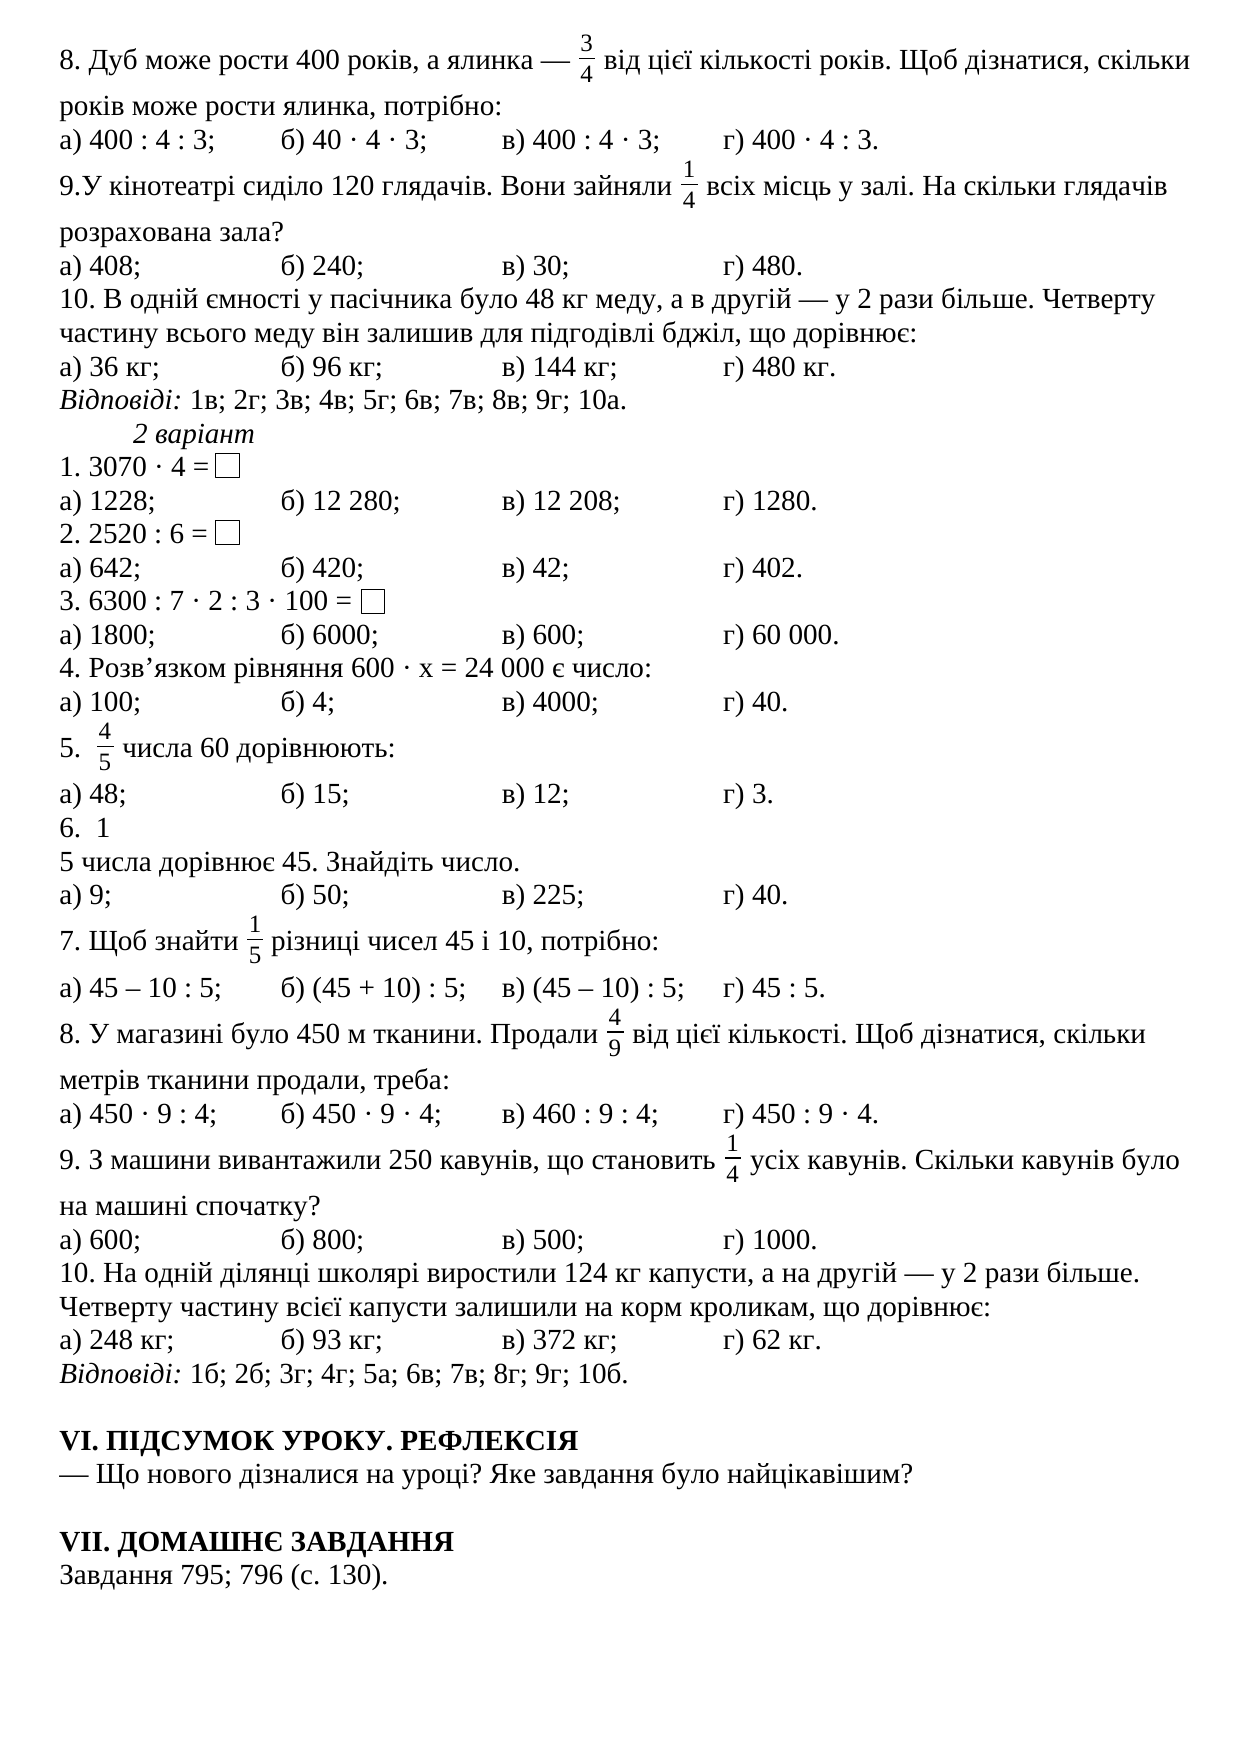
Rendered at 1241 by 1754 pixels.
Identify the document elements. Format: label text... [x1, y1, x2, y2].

text 5. числа 60 дорівнюють: [59, 718, 1211, 777]
text 10. В одній ємності у пасічника було 48 кг меду, а в другій — у 2 рази більше. Четверту частину всього меду він залишив для підгодівлі бджіл, що дорівнює: [59, 282, 1211, 349]
text VІІ. ДОМАШНЄ ЗАВДАННЯ [59, 1524, 1211, 1557]
text 3. 6300 : 7 · 2 : 3 · 100 = [59, 583, 1211, 617]
text 7. Щоб знайти різниці чисел 45 і 10, потрібно: [59, 911, 1211, 970]
text а) 408; б) 240; в) 30; г) 480. [59, 248, 1211, 282]
text а) 600; б) 800; в) 500; г) 1000. [59, 1222, 1211, 1255]
text а) 1228; б) 12 280; в) 12 208; г) 1280. [59, 483, 1211, 516]
text 4. Розв’язком рівняння 600 · х = 24 000 є число: [59, 651, 1211, 684]
text Відповіді: 1в; 2г; 3в; 4в; 5г; 6в; 7в; 8в; 9г; 10а. [59, 382, 1211, 416]
text 9. З машини вивантажили 250 кавунів, що становить усіх кавунів. Скільки кавунів було на машині спочатку? [59, 1129, 1211, 1222]
text а) 400 : 4 : 3; б) 40 · 4 · 3; в) 400 : 4 · 3; г) 400 · 4 : 3. [59, 122, 1211, 156]
text а) 642; б) 420; в) 42; г) 402. [59, 550, 1211, 583]
text Завдання 795; 796 (с. 130). [59, 1557, 1211, 1591]
text VI. ПІДСУМОК УРОКУ. РЕФЛЕКСІЯ [59, 1423, 1211, 1457]
text 8. У магазині було 450 м тканини. Продали від цієї кількості. Щоб дізнатися, скільки метрів тканини продали, треба: [59, 1003, 1211, 1096]
text 9.У кінотеатрі сиділо 120 глядачів. Вони зайняли всіх місць у залі. На скільки глядачів розрахована зала? [59, 156, 1211, 248]
text 5 числа дорівнює 45. Знайдіть число. [59, 844, 1211, 877]
text 6. 1 [59, 810, 1211, 844]
text а) 1800; б) 6000; в) 600; г) 60 000. [59, 617, 1211, 651]
text а) 100; б) 4; в) 4000; г) 40. [59, 684, 1211, 718]
text а) 45 – 10 : 5; б) (45 + 10) : 5; в) (45 – 10) : 5; г) 45 : 5. [59, 970, 1211, 1003]
text — Що нового дізналися на уроці? Яке завдання було найцікавішим? [59, 1457, 1211, 1490]
text 2 варіант [59, 416, 1211, 449]
text Відповіді: 1б; 2б; 3г; 4г; 5а; 6в; 7в; 8г; 9г; 10б. [59, 1356, 1211, 1389]
text 8. Дуб може рости 400 років, а ялинка — від цієї кількості років. Щоб дізнатися, скільки років може рости ялинка, потрібно: [59, 29, 1211, 122]
text 10. На одній ділянці школярі виростили 124 кг капусти, а на другій — у 2 рази більше. Четверту частину всієї капусти залишили на корм кроликам, що дорівнює: [59, 1255, 1211, 1322]
text а) 450 · 9 : 4; б) 450 · 9 · 4; в) 460 : 9 : 4; г) 450 : 9 · 4. [59, 1096, 1211, 1129]
text 1. 3070 · 4 = [59, 449, 1211, 483]
text 2. 2520 : 6 = [59, 516, 1211, 550]
text а) 9; б) 50; в) 225; г) 40. [59, 877, 1211, 911]
text а) 248 кг; б) 93 кг; в) 372 кг; г) 62 кг. [59, 1322, 1211, 1356]
text а) 48; б) 15; в) 12; г) 3. [59, 777, 1211, 810]
text а) 36 кг; б) 96 кг; в) 144 кг; г) 480 кг. [59, 349, 1211, 382]
